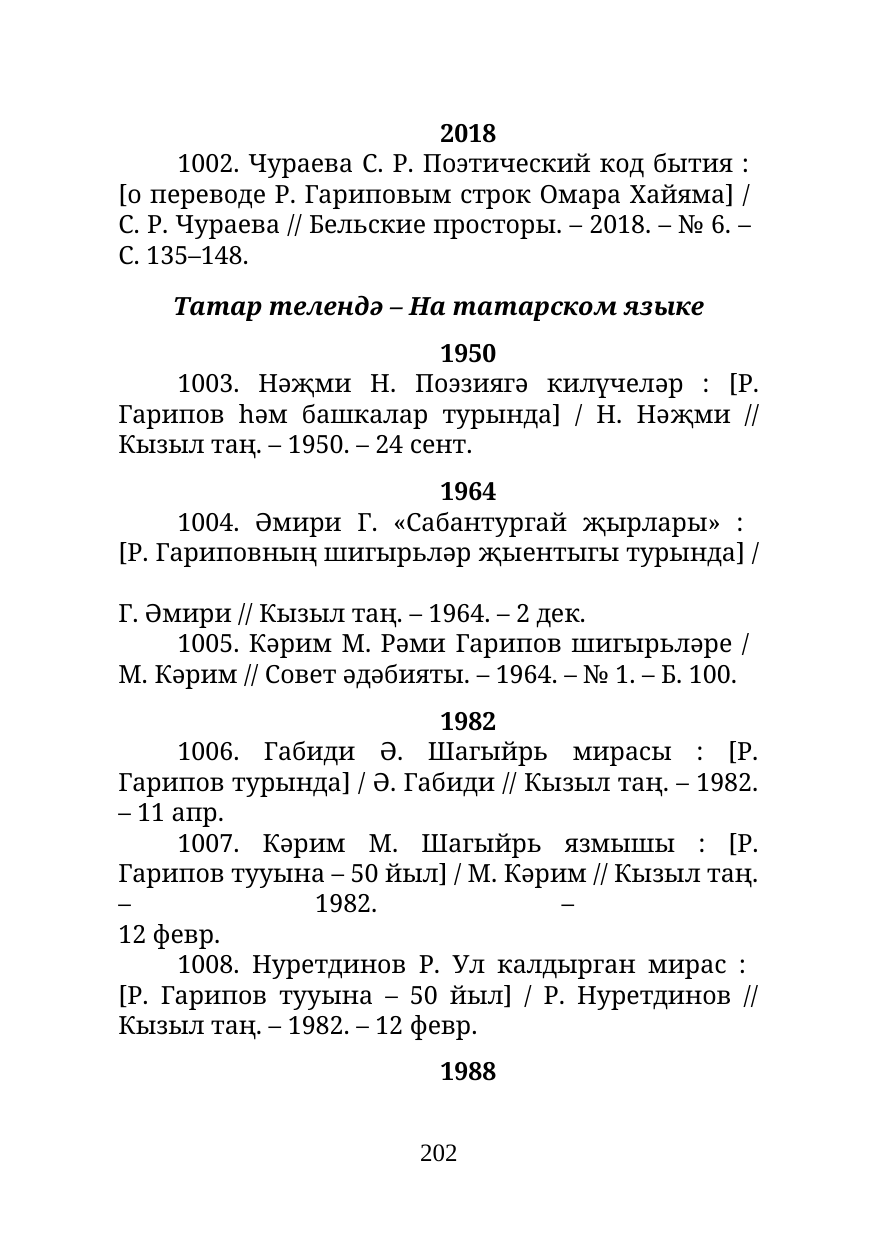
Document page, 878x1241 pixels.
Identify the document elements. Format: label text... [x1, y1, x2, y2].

text 1988 [118, 1057, 759, 1086]
text 1006. Габиди Ә. Шагыйрь мирасы : [Р. Гарипов турында] / Ә. Габиди // Кызыл таң. – 1982. – 11 апр. [118, 736, 759, 828]
text 1005. Кәрим М. Рәми Гарипов шигырьләре / М. Кәрим // Совет әдәбияты. – 1964. – № 1. – Б. 100. [118, 628, 759, 689]
text 1004. Әмири Г. «Сабантургай җырлары» : [Р. Гариповның шигырьләр җыентыгы турында] / Г. Әмири // Кызыл таң. – 1964. – 2 дек. [118, 507, 759, 628]
text 1964 [118, 476, 759, 507]
text 2018 [118, 118, 759, 148]
text 1008. Нуретдинов Р. Ул калдырган мирас : [Р. Гарипов тууына – 50 йыл] / Р. Нуретдинов // Кызыл таң. – 1982. – 12 февр. [118, 949, 759, 1041]
text 1007. Кәрим М. Шагыйрь язмышы : [Р. Гарипов тууына – 50 йыл] / М. Кәрим // Кызыл таң. – 1982. – 12 февр. [118, 828, 759, 949]
text 1003. Нәҗми Н. Поэзиягә килүчеләр : [Р. Гарипов һәм башкалар турында] / Н. Нәҗми // Кызыл таң. – 1950. – 24 сент. [118, 368, 759, 460]
text 1950 [118, 338, 759, 368]
text 1002. Чураева С. Р. Поэтический код бытия : [о переводе Р. Гариповым строк Омара Хайяма] / С. Р. Чураева // Бельские просторы. – 2018. – № 6. – С. 135–148. [118, 148, 759, 270]
text 1982 [118, 706, 759, 736]
text Татар телендә – На татарском языке [118, 291, 759, 321]
